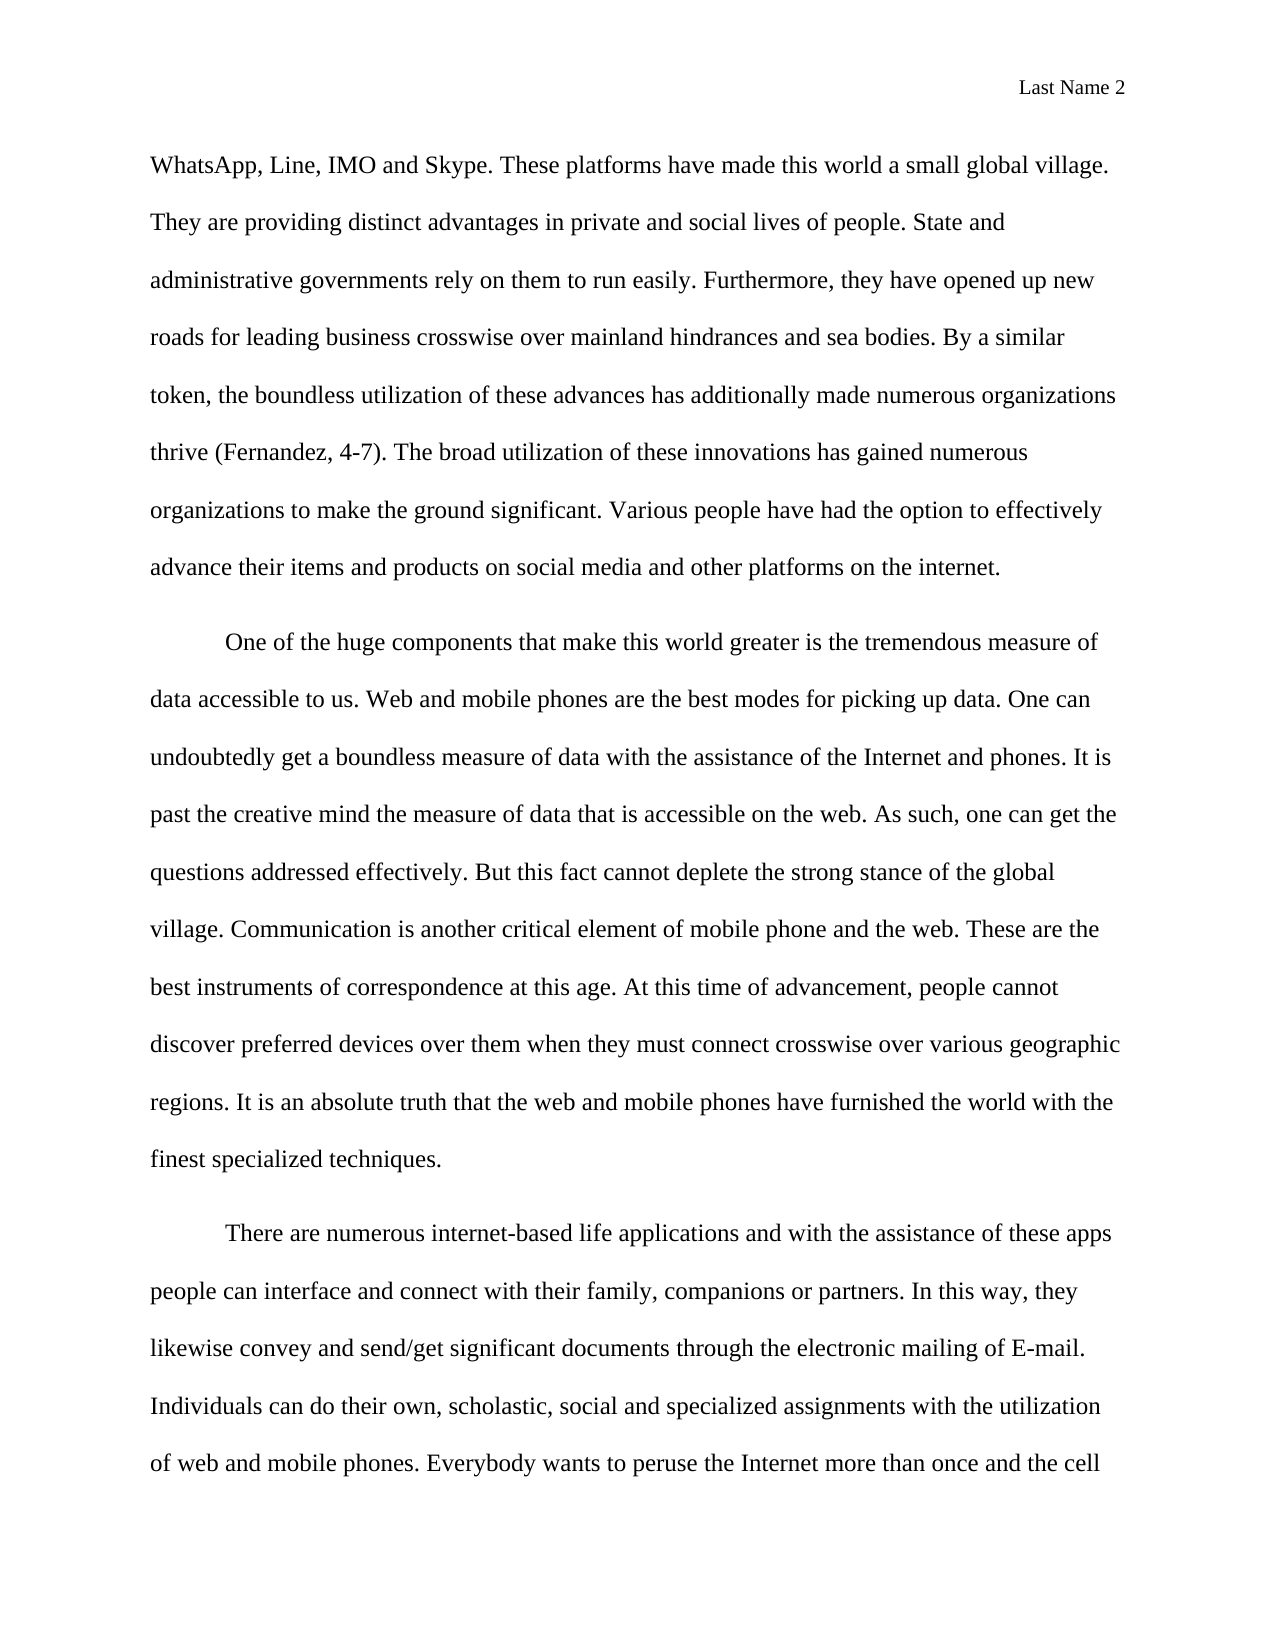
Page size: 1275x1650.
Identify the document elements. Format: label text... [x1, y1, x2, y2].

text One of the huge components that make this world greater is the tremendous measure of data accessible to us. Web and mobile phones are the best modes for picking up data. One can undoubtedly get a boundless measure of data with the assistance of the Internet and phones. It is past the creative mind the measure of data that is accessible on the web. As such, one can get the questions addressed effectively. But this fact cannot deplete the strong stance of the global village. Communication is another critical element of mobile phone and the web. These are the best instruments of correspondence at this age. At this time of advancement, people cannot discover preferred devices over them when they must connect crosswise over various geographic regions. It is an absolute truth that the web and mobile phones have furnished the world with the finest specialized techniques. [150, 627, 1125, 1173]
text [150, 1218, 1125, 1477]
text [150, 150, 1125, 581]
